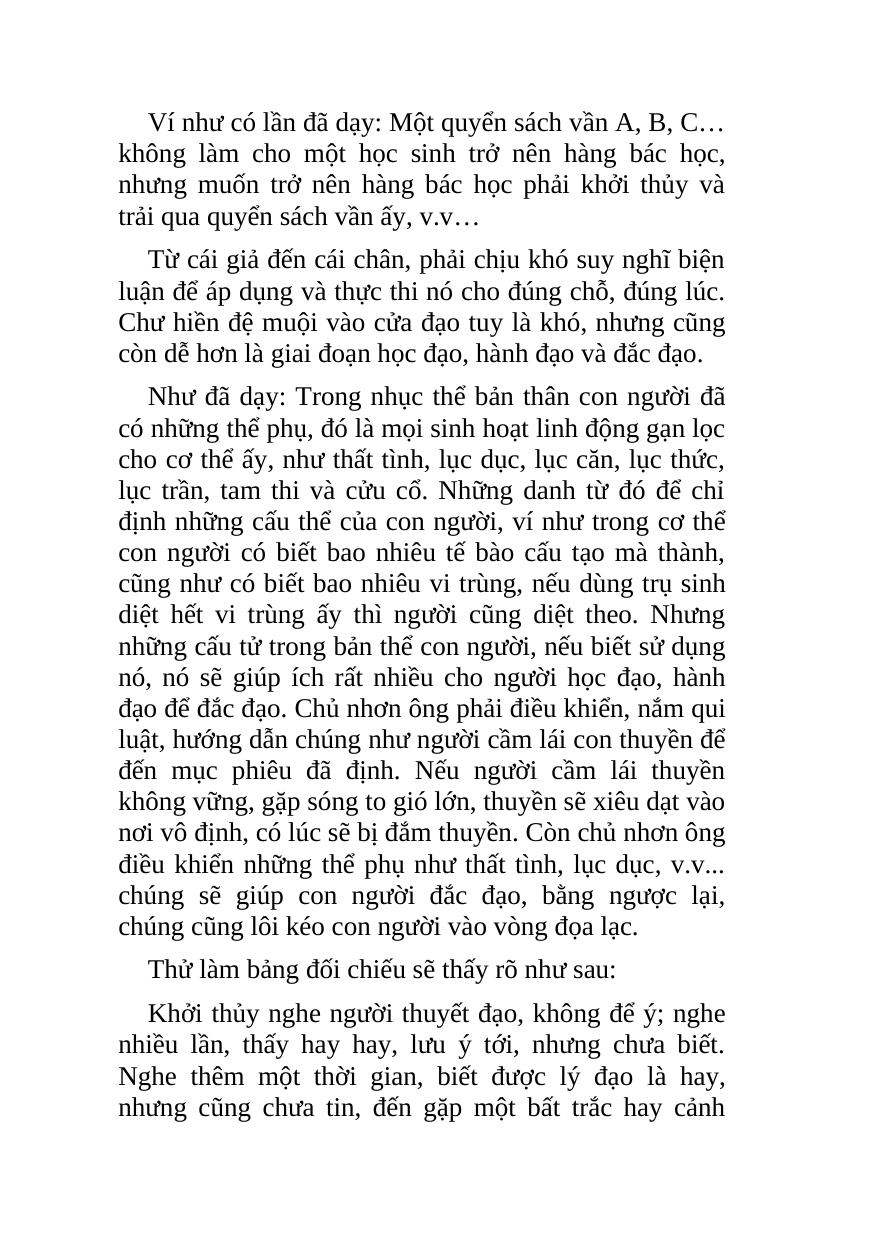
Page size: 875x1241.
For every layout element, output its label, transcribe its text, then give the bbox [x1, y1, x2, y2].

text Như đã dạy: Trong nhục thể bản thân con người đã có những thể phụ, đó là mọi sinh hoạt linh động gạn lọc cho cơ thể ấy, như thất tình, lục dục, lục căn, lục thức, lục trần, tam thi và cửu cổ. Những danh từ đó để chỉ định những cấu thể của con người, ví như trong cơ thể con người có biết bao nhiêu tế bào cấu tạo mà thành, cũng như có biết bao nhiêu vi trùng, nếu dùng trụ sinh diệt hết vi trùng ấy thì người cũng diệt theo. Nhưng những cấu tử trong bản thể con người, nếu biết sử dụng nó, nó sẽ giúp ích rất nhiều cho người học đạo, hành đạo để đắc đạo. Chủ nhơn ông phải điều khiển, nắm qui luật, hướng dẫn chúng như người cầm lái con thuyền để đến mục phiêu đã định. Nếu người cầm lái thuyền không vững, gặp sóng to gió lớn, thuyền sẽ xiêu dạt vào nơi vô định, có lúc sẽ bị đắm thuyền. Còn chủ nhơn ông điều khiển những thể phụ như thất tình, lục dục, v.v... chúng sẽ giúp con người đắc đạo, bằng ngược lại, chúng cũng lôi kéo con người vào vòng đọa lạc. [118, 381, 726, 941]
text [118, 997, 726, 1122]
text Ví như có lần đã dạy: Một quyển sách vần A, B, C… không làm cho một học sinh trở nên hàng bác học, nhưng muốn trở nên hàng bác học phải khởi thủy và trải qua quyển sách vần ấy, v.v… [118, 106, 726, 231]
text Từ cái giả đến cái chân, phải chịu khó suy nghĩ biện luận để áp dụng và thực thi nó cho đúng chỗ, đúng lúc. Chư hiền đệ muội vào cửa đạo tuy là khó, nhưng cũng còn dễ hơn là giai đoạn học đạo, hành đạo và đắc đạo. [118, 243, 726, 368]
text Thử làm bảng đối chiếu sẽ thấy rõ như sau: [118, 954, 726, 985]
